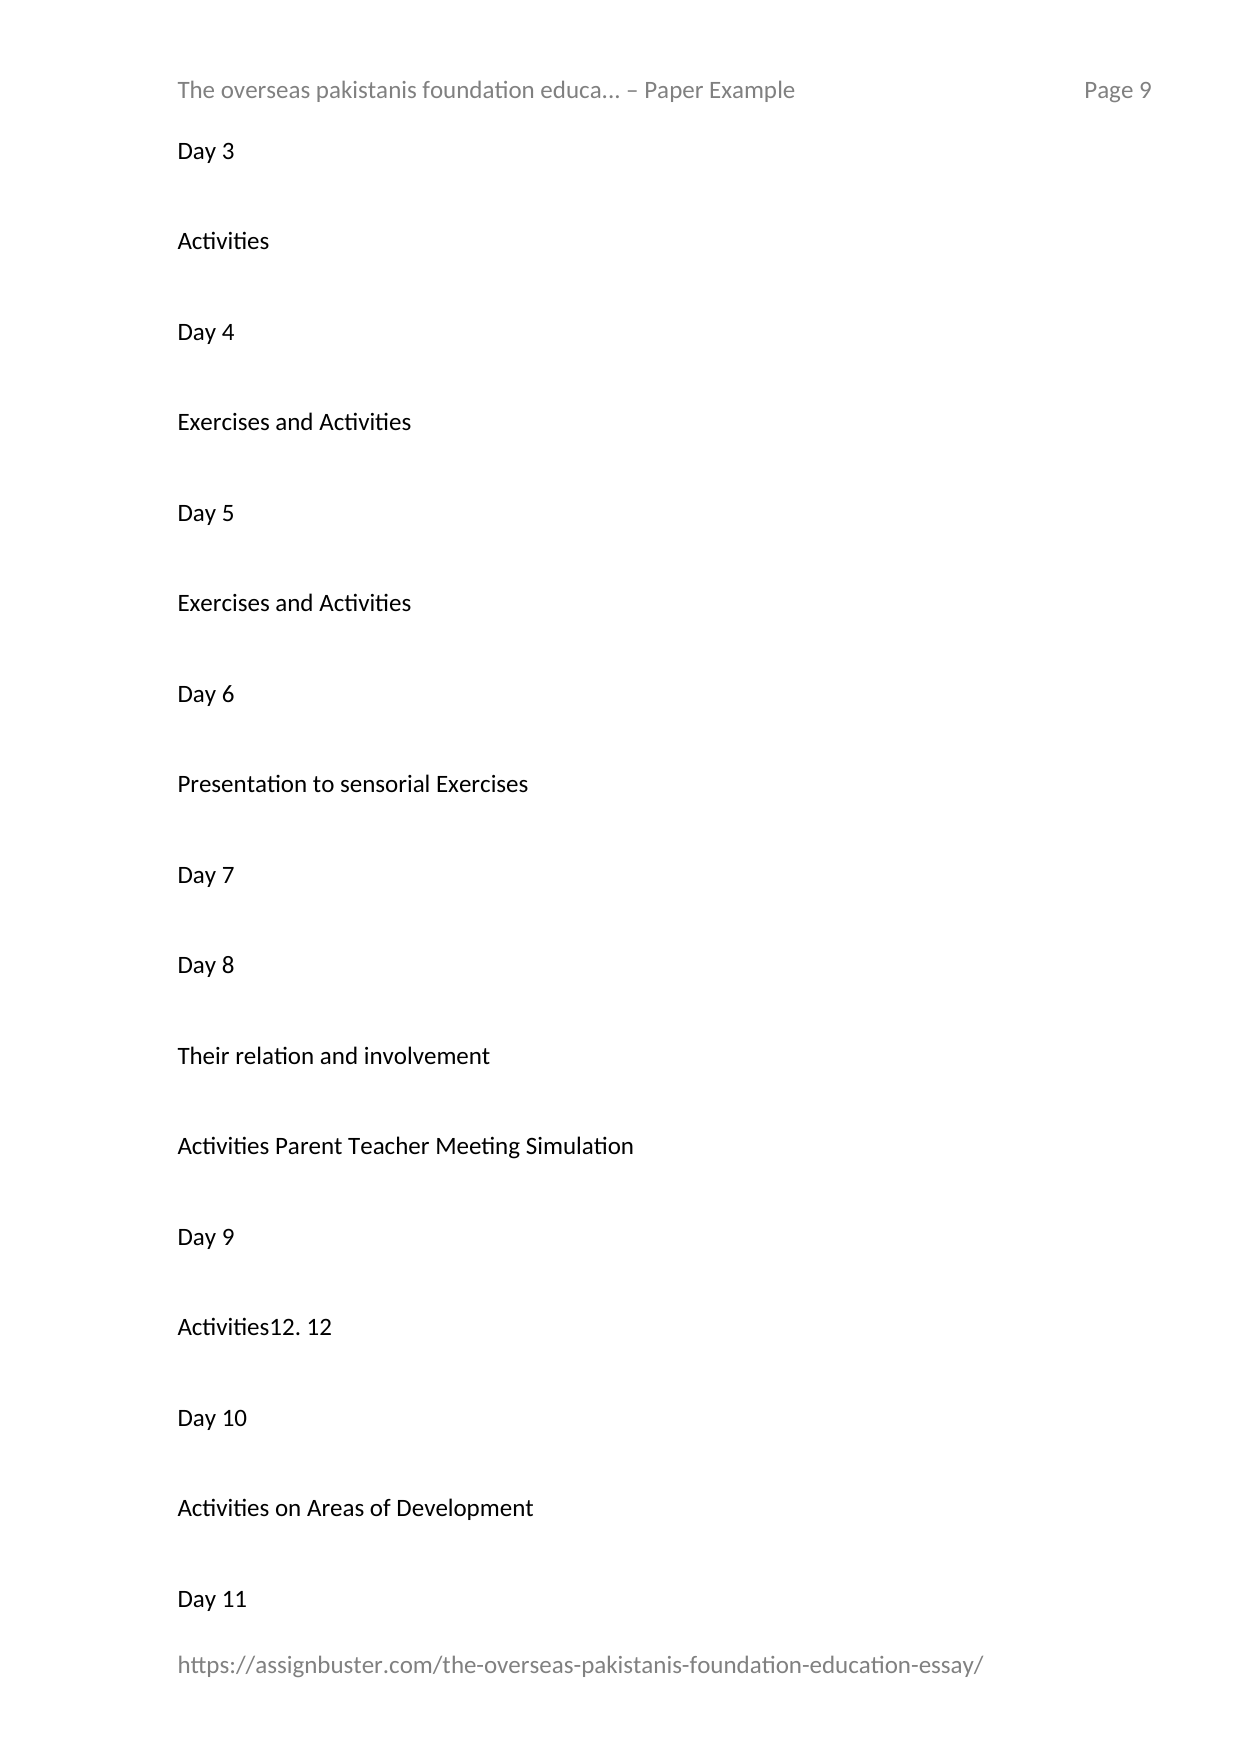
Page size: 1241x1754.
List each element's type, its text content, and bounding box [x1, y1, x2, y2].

text Day 5 [177, 497, 1152, 527]
text Presentation to sensorial Exercises [177, 768, 1152, 799]
text Exercises and Activities [177, 406, 1152, 437]
text Day 8 [177, 949, 1152, 980]
text Activities on Areas of Development [177, 1493, 1152, 1523]
text Day 11 [177, 1583, 1152, 1614]
text Exercises and Activities [177, 587, 1152, 618]
text Activities [177, 225, 1152, 256]
text Day 9 [177, 1221, 1152, 1252]
text Day 3 [177, 135, 1152, 165]
text Activities12. 12 [177, 1312, 1152, 1342]
text Activities Parent Teacher Meeting Simulation [177, 1131, 1152, 1161]
text Day 4 [177, 316, 1152, 346]
text Their relation and involvement [177, 1040, 1152, 1071]
text Day 6 [177, 678, 1152, 708]
text Day 10 [177, 1402, 1152, 1433]
text Day 7 [177, 859, 1152, 889]
